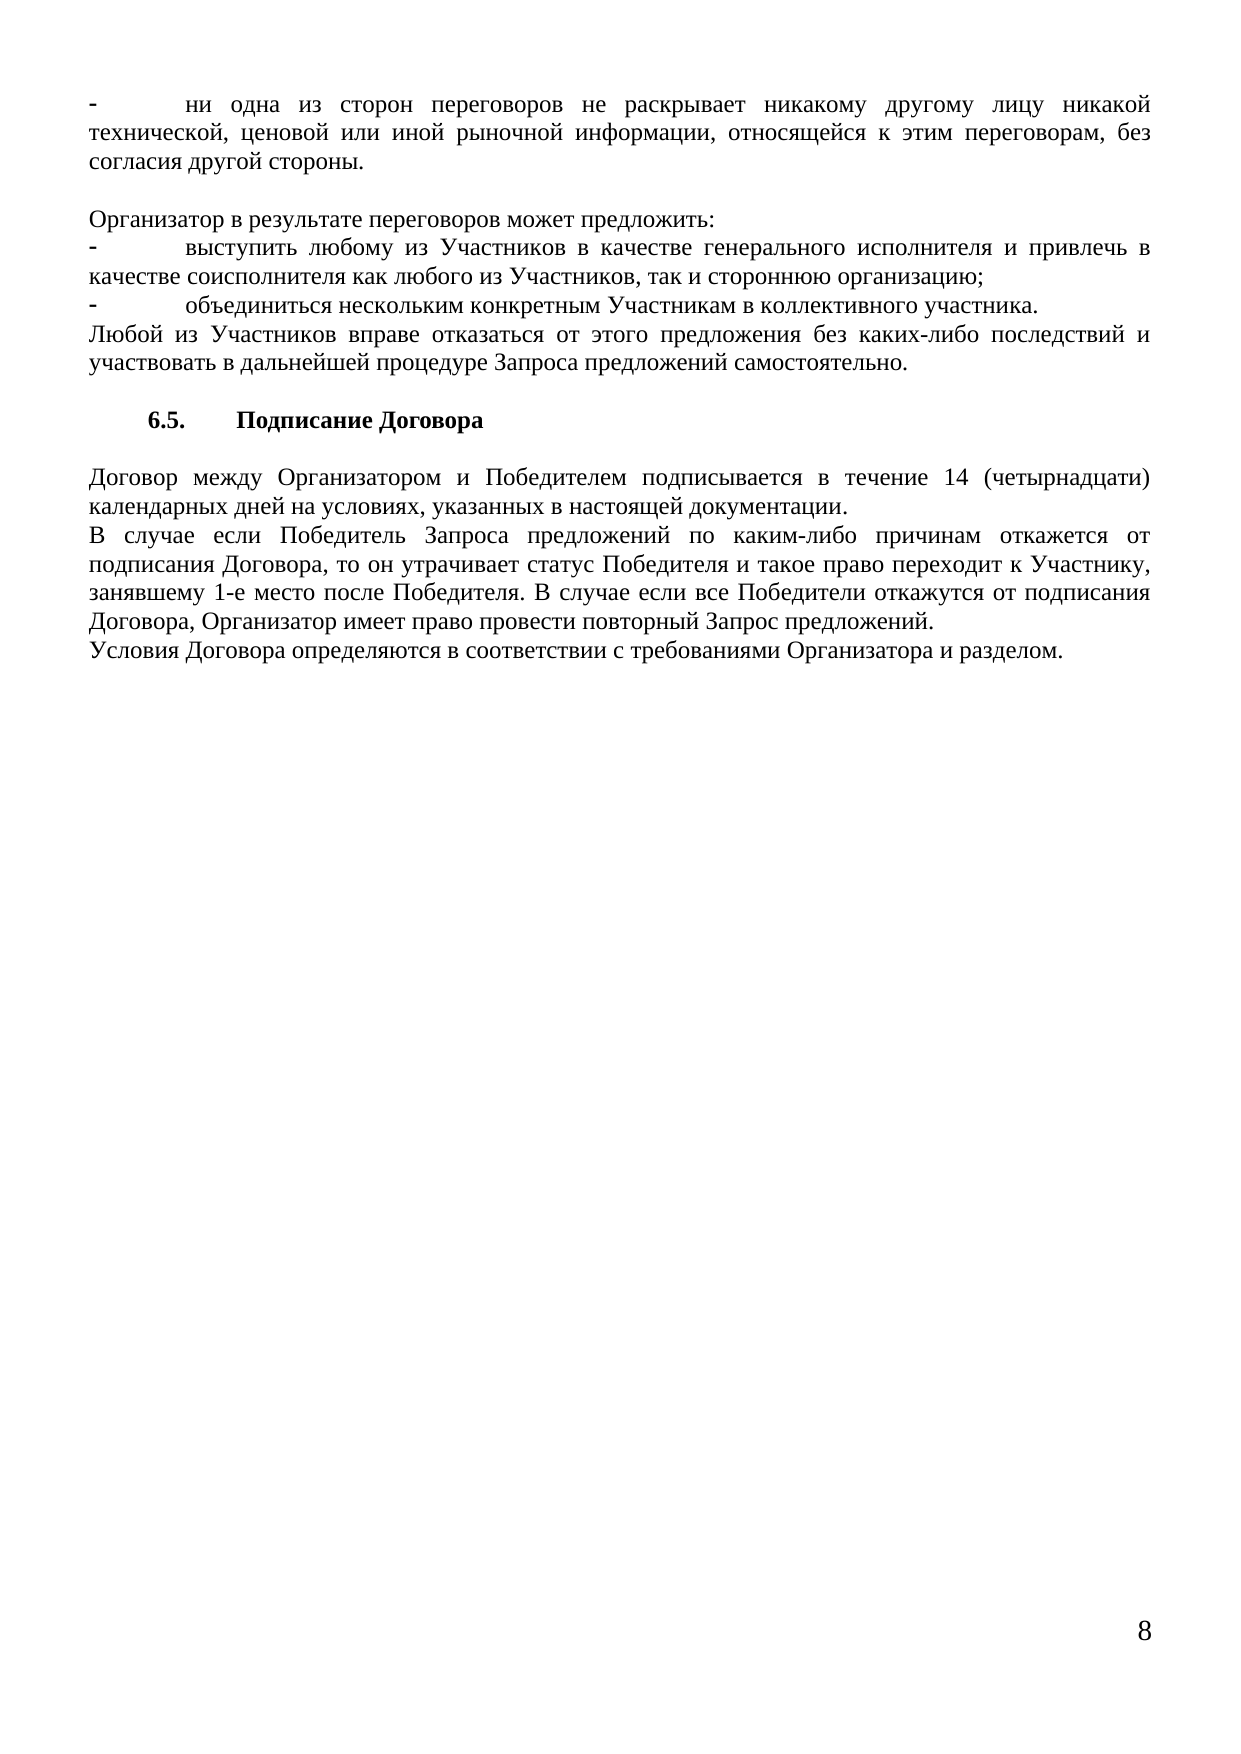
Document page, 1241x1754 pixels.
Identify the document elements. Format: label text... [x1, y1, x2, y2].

text Договор между Организатором и Победителем подписывается в течение 14 (четырнадцати) календарных дней на условиях, указанных в настоящей документации. [89, 462, 1152, 520]
list выступить любому из Участников в качестве генерального исполнителя и привлечь в качестве соисполнителя как любого из Участников, так и стороннюю организацию; [89, 232, 1152, 290]
text В случае если Победитель Запроса предложений по каким-либо причинам откажется от подписания Договора, то он утрачивает статус Победителя и такое право переходит к Участнику, занявшему 1-е место после Победителя. В случае если все Победители откажутся от подписания Договора, Организатор имеет право провести повторный Запрос предложений. [89, 520, 1152, 635]
list Подписание Договора [148, 405, 1152, 434]
text Условия Договора определяются в соответствии с требованиями Организатора и разделом. [89, 635, 1152, 664]
list объединиться нескольким конкретным Участникам в коллективного участника. [89, 290, 1152, 319]
text Любой из Участников вправе отказаться от этого предложения без каких-либо последствий и участвовать в дальнейшей процедуре Запроса предложений самостоятельно. [89, 319, 1152, 376]
list ни одна из сторон переговоров не раскрывает никакому другому лицу никакой технической, ценовой или иной рыночной информации, относящейся к этим переговорам, без согласия другой стороны. [89, 89, 1152, 175]
text Организатор в результате переговоров может предложить: [89, 204, 1152, 232]
